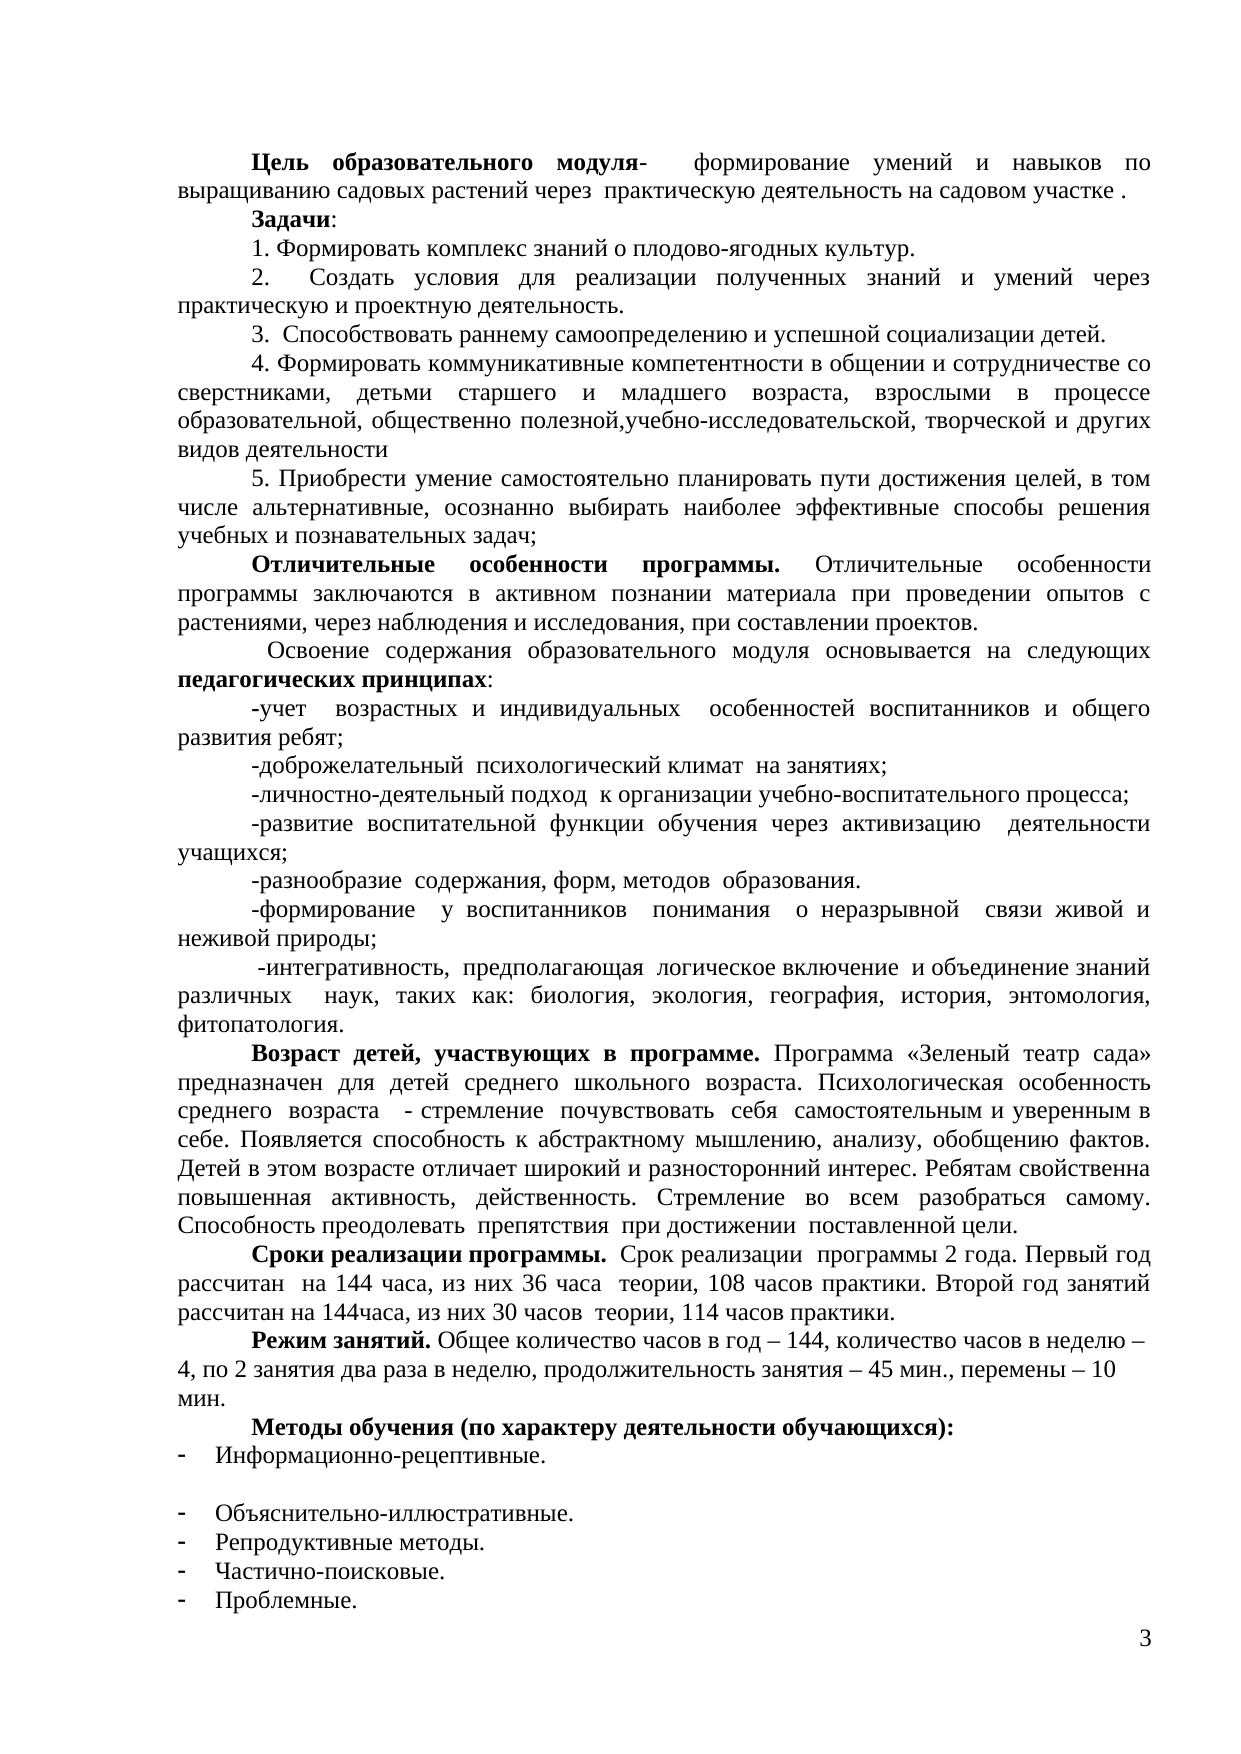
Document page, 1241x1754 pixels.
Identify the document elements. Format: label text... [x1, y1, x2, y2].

text -личностно-деятельный подход к организации учебно-воспитательного процесса; [177, 779, 1152, 808]
text Отличительные особенности программы. Отличительные особенности программы заключаются в активном познании материала при проведении опытов с растениями, через наблюдения и исследования, при составлении проектов. [177, 549, 1152, 636]
list Информационно-рецептивные. [177, 1441, 1152, 1469]
text Режим занятий. Общее количество часов в год – 144, количество часов в неделю – 4, по 2 занятия два раза в неделю, продолжительность занятия – 45 мин., перемены – 10 мин. [177, 1326, 1152, 1412]
text -интегративность, предполагающая логическое включение и объединение знаний различных наук, таких как: биология, экология, география, история, энтомология, фитопатология. [177, 952, 1152, 1038]
text Задачи: [177, 204, 1152, 233]
text Возраст детей, участвующих в программе. Программа «Зеленый театр сада» предназначен для детей среднего школьного возраста. Психологическая особенность среднего возраста - стремление почувствовать себя самостоятельным и уверенным в себе. Появляется способность к абстрактному мышлению, анализу, обобщению фактов. Детей в этом возрасте отличает широкий и разносторонний интерес. Ребятам свойственна повышенная активность, действенность. Стремление во всем разобраться самому. Способность преодолевать препятствия при достижении поставленной цели. [177, 1038, 1152, 1239]
text -учет возрастных и индивидуальных особенностей воспитанников и общего развития ребят; [177, 693, 1152, 751]
text 2. Создать условия для реализации полученных знаний и умений через практическую и проектную деятельность. [177, 262, 1152, 319]
text Методы обучения (по характеру деятельности обучающихся): [177, 1412, 1152, 1441]
list Объяснительно-иллюстративные. [177, 1498, 1152, 1527]
text -доброжелательный психологический климат на занятиях; [177, 751, 1152, 779]
text -разнообразие содержания, форм, методов образования. [177, 866, 1152, 894]
text 1. Формировать комплекс знаний о плодово-ягодных культур. [177, 233, 1152, 262]
text Цель образовательного модуля- формирование умений и навыков по выращиванию садовых растений через практическую деятельность на садовом участке . [177, 147, 1152, 204]
text 3. Способствовать раннему самоопределению и успешной социализации детей. [177, 319, 1152, 348]
text Освоение содержания образовательного модуля основывается на следующих педагогических принципах: [177, 636, 1152, 693]
text 5. Приобрести умение самостоятельно планировать пути достижения целей, в том числе альтернативные, осознанно выбирать наиболее эффективные способы решения учебных и познавательных задач; [177, 463, 1152, 549]
text Сроки реализации программы. Срок реализации программы 2 года. Первый год рассчитан на 144 часа, из них 36 часа теории, 108 часов практики. Второй год занятий рассчитан на 144часа, из них 30 часов теории, 114 часов практики. [177, 1239, 1152, 1326]
text -развитие воспитательной функции обучения через активизацию деятельности учащихся; [177, 808, 1152, 866]
list Репродуктивные методы. [177, 1556, 1152, 1585]
text 4. Формировать коммуникативные компетентности в общении и сотрудничестве со сверстниками, детьми старшего и младшего возраста, взрослыми в процессе образовательной, общественно полезной,учебно-исследовательской, творческой и других видов деятельности [177, 348, 1152, 463]
text -формирование у воспитанников понимания о неразрывной связи живой и неживой природы; [177, 894, 1152, 952]
